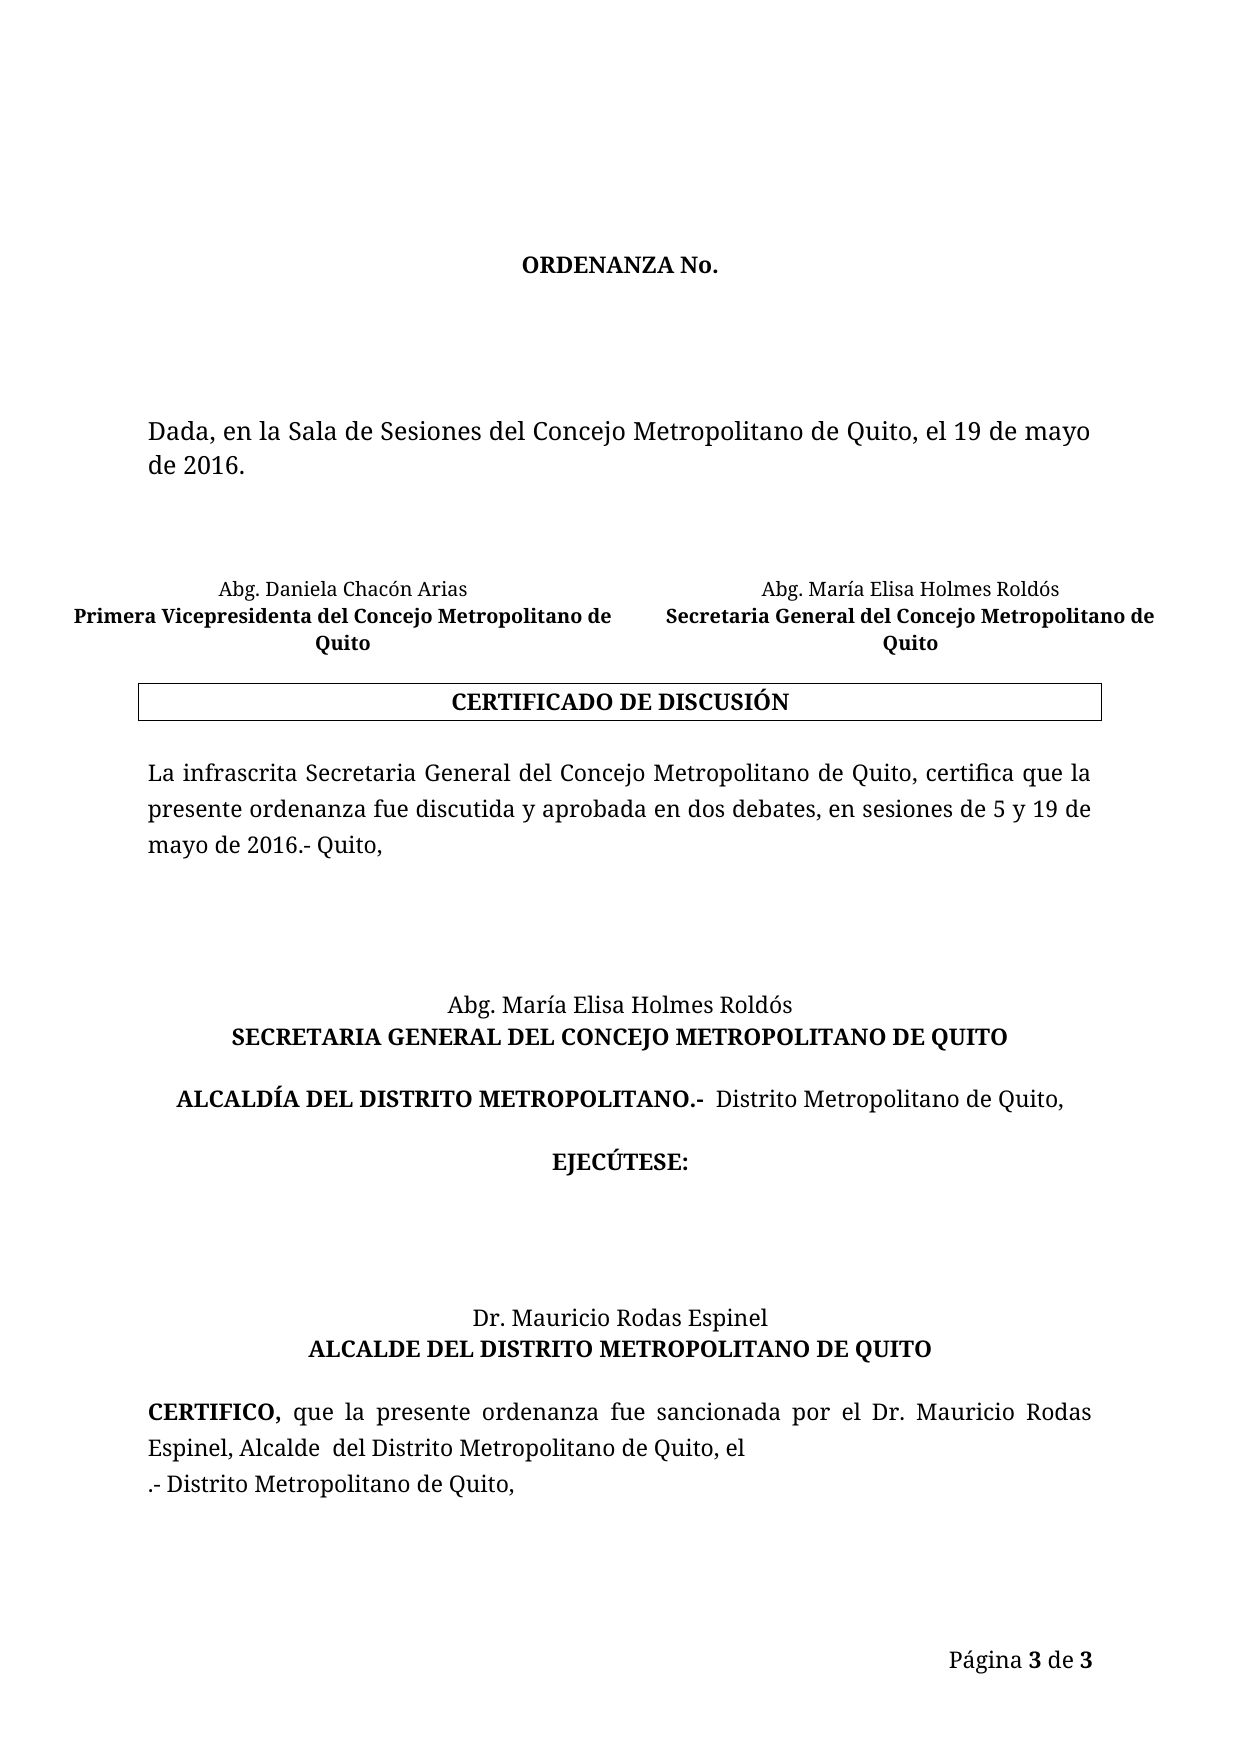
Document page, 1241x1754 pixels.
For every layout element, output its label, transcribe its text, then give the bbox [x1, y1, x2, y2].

table_header Abg. Daniela Chacón Arias Primera Vicepresidenta del Concejo Metropolitano de Quito [53, 575, 633, 683]
text La infrascrita Secretaria General del Concejo Metropolitano de Quito, certifica que la presente ordenanza fue discutida y aprobada en dos debates, en sesiones de 5 y 19 de mayo de 2016.- Quito, [148, 757, 1092, 860]
text Dr. Mauricio Rodas Espinel [148, 1302, 1092, 1333]
text CERTIFICADO DE DISCUSIÓN [139, 684, 1101, 720]
table_header Abg. María Elisa Holmes Roldós Secretaria General del Concejo Metropolitano de Quito [633, 575, 1188, 683]
text Dada, en la Sala de Sesiones del Concejo Metropolitano de Quito, el 19 de mayo de 2016. [148, 413, 1092, 482]
text EJECÚTESE: [148, 1146, 1092, 1177]
text ALCALDÍA DEL DISTRITO METROPOLITANO.- Distrito Metropolitano de Quito, [148, 1083, 1092, 1114]
text Abg. María Elisa Holmes Roldós [148, 989, 1092, 1021]
text CERTIFICO, que la presente ordenanza fue sancionada por el Dr. Mauricio Rodas Espinel, Alcalde del Distrito Metropolitano de Quito, el [148, 1396, 1092, 1463]
text ALCALDE DEL DISTRITO METROPOLITANO DE QUITO [148, 1333, 1092, 1364]
text SECRETARIA GENERAL DEL CONCEJO METROPOLITANO DE QUITO [148, 1021, 1092, 1052]
text .- Distrito Metropolitano de Quito, [148, 1468, 1092, 1499]
